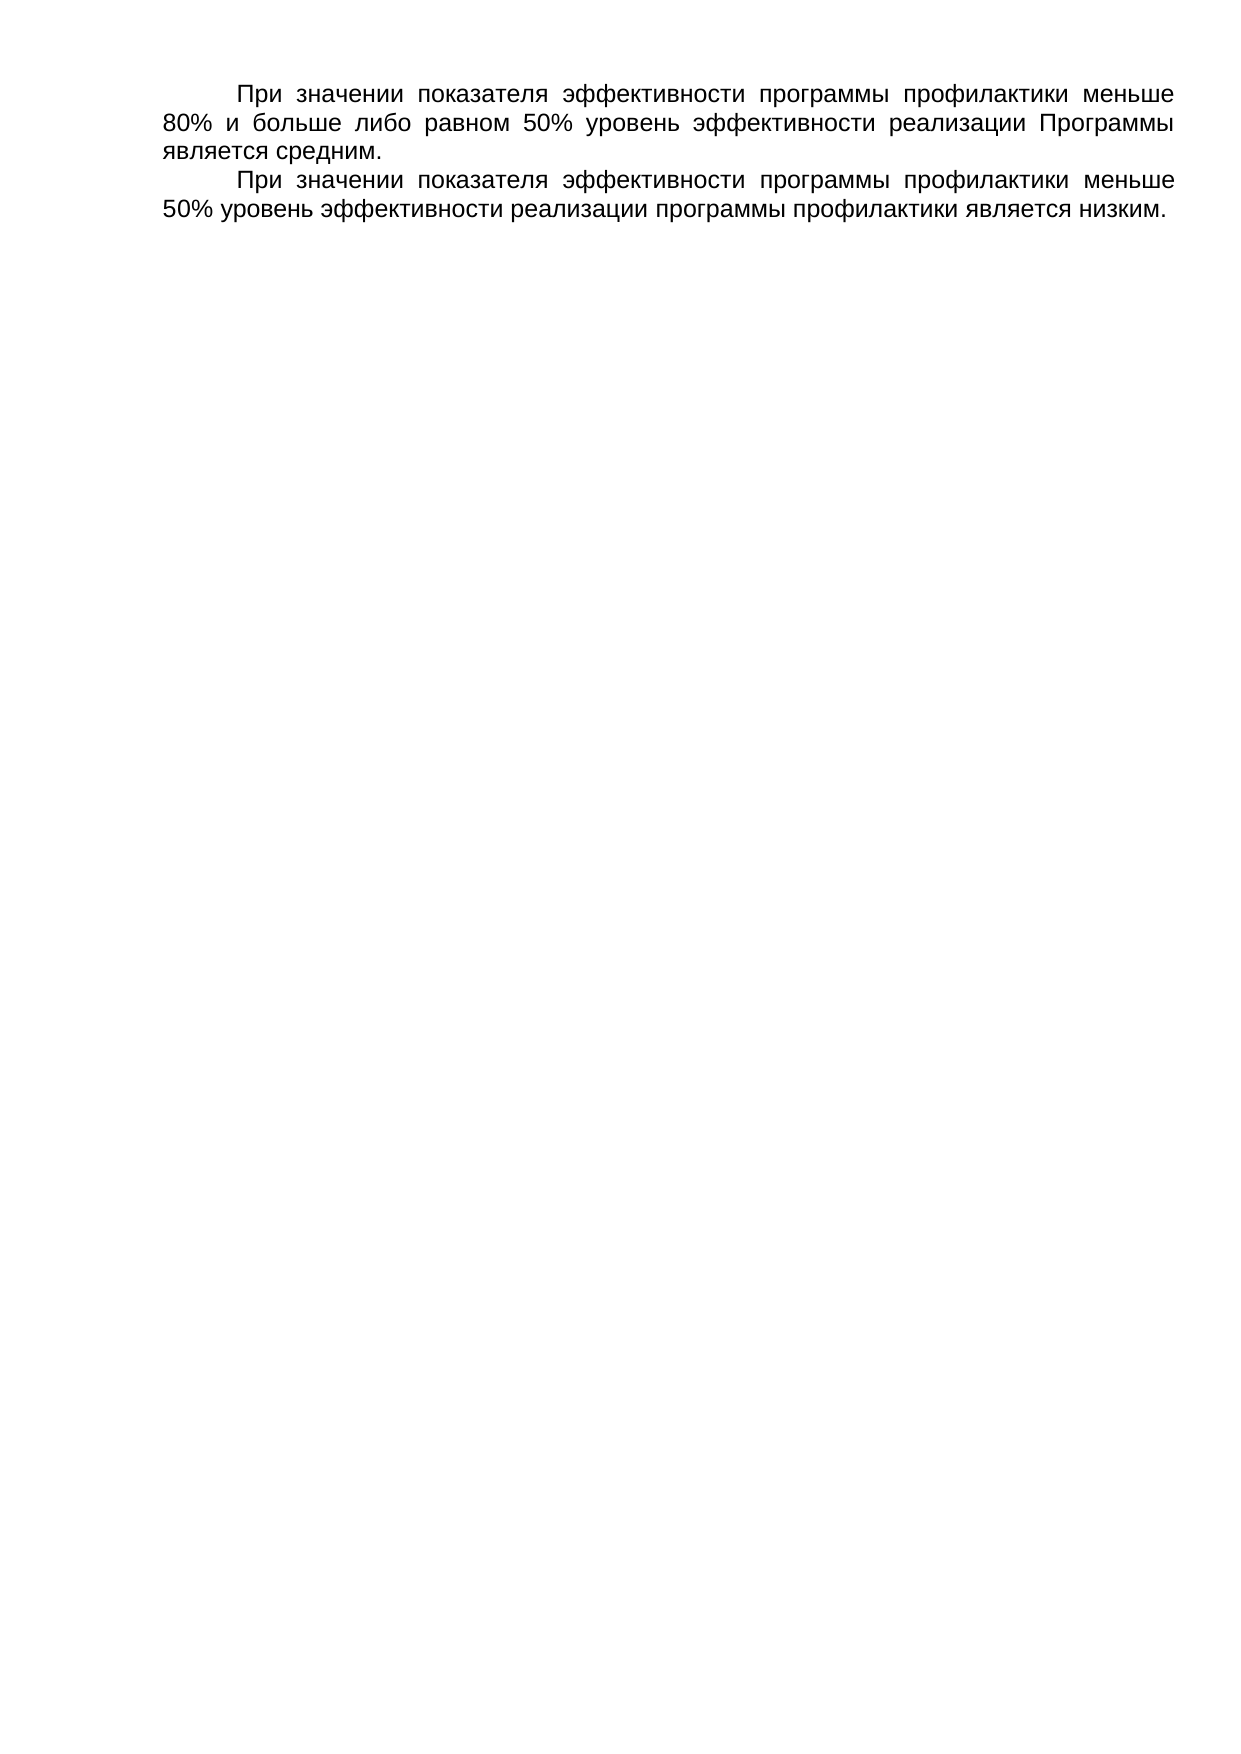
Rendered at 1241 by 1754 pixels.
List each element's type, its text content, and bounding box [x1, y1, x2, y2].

text При значении показателя эффективности программы профилактики меньше 80% и больше либо равном 50% уровень эффективности реализации Программы является средним. [162, 79, 1175, 165]
text При значении показателя эффективности программы профилактики меньше 50% уровень эффективности реализации программы профилактики является низким. [162, 165, 1175, 223]
